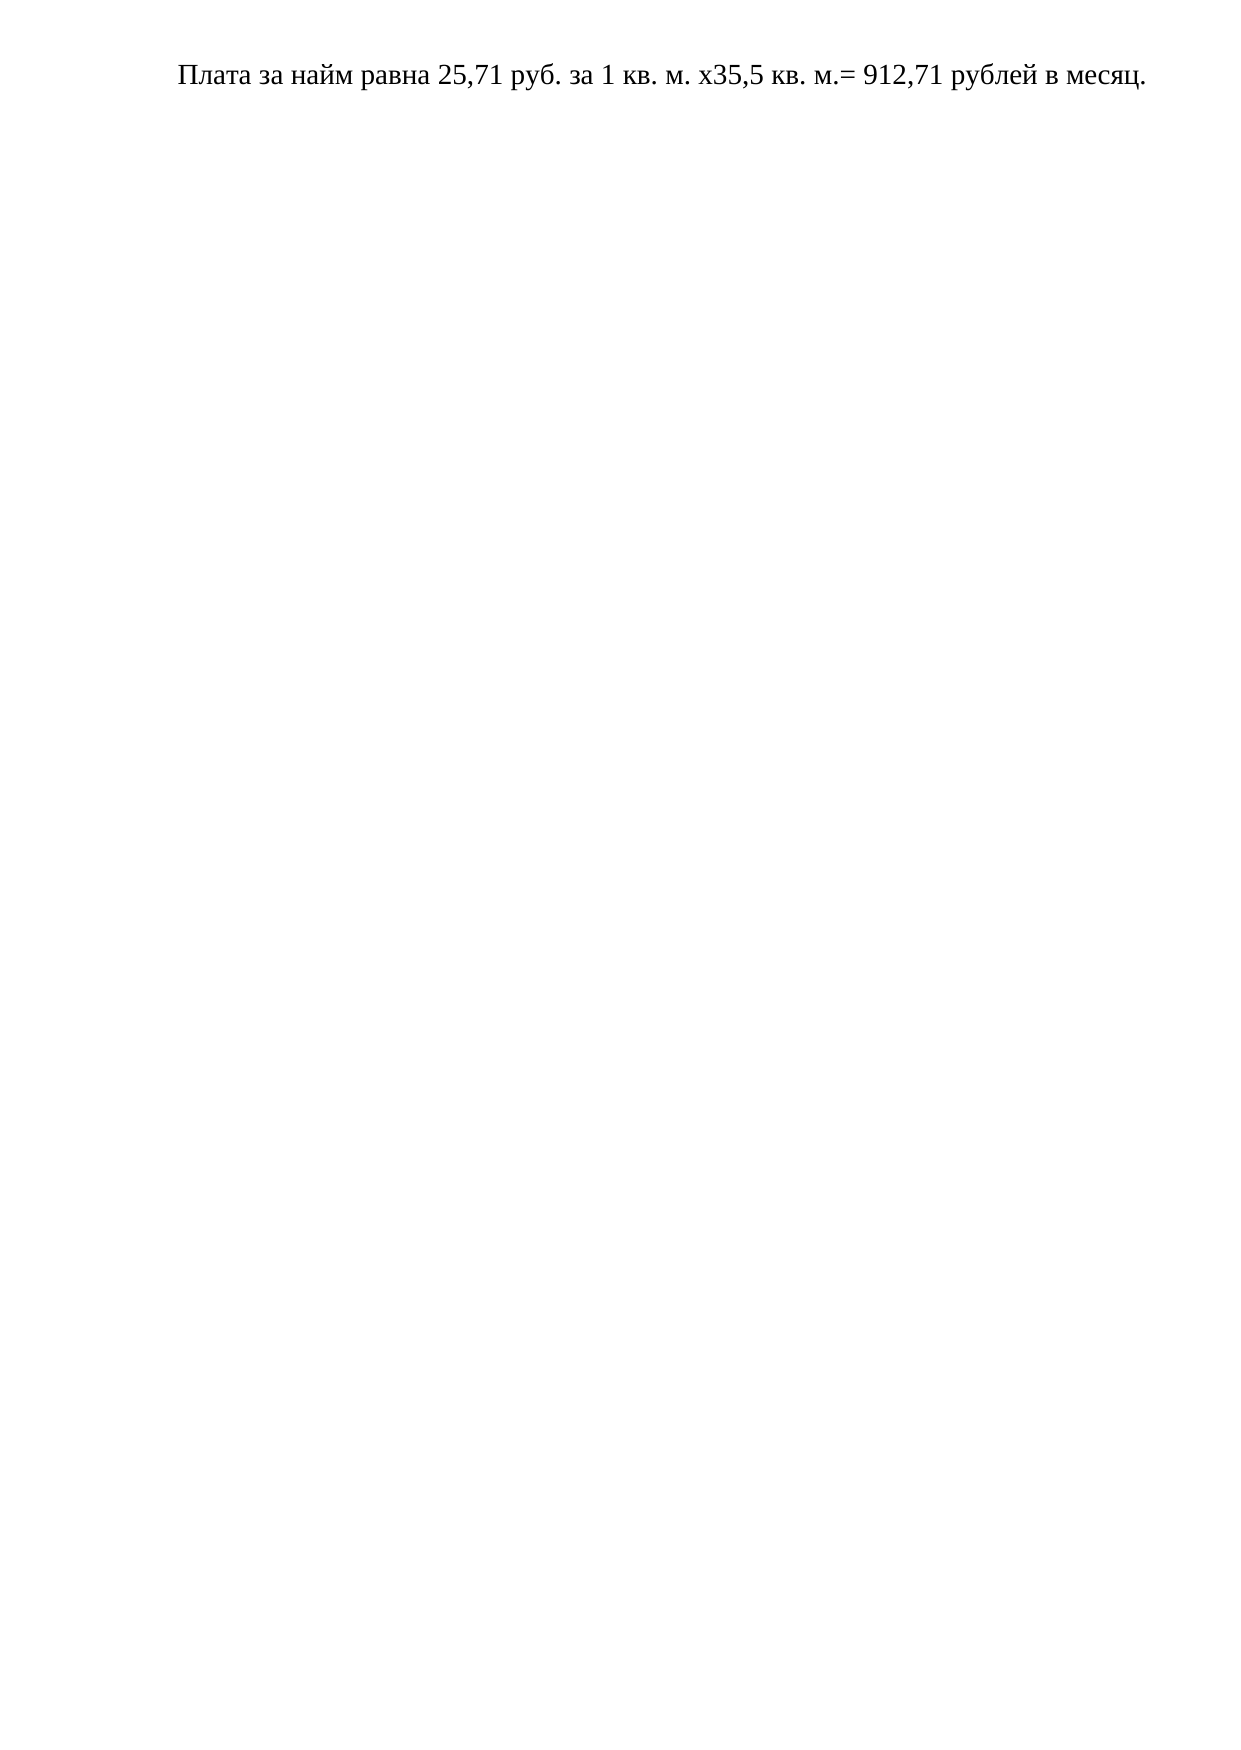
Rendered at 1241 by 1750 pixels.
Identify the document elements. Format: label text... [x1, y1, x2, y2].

text Плата за найм равна 25,71 руб. за 1 кв. м. х35,5 кв. м.= 912,71 рублей в месяц. [177, 57, 1167, 91]
